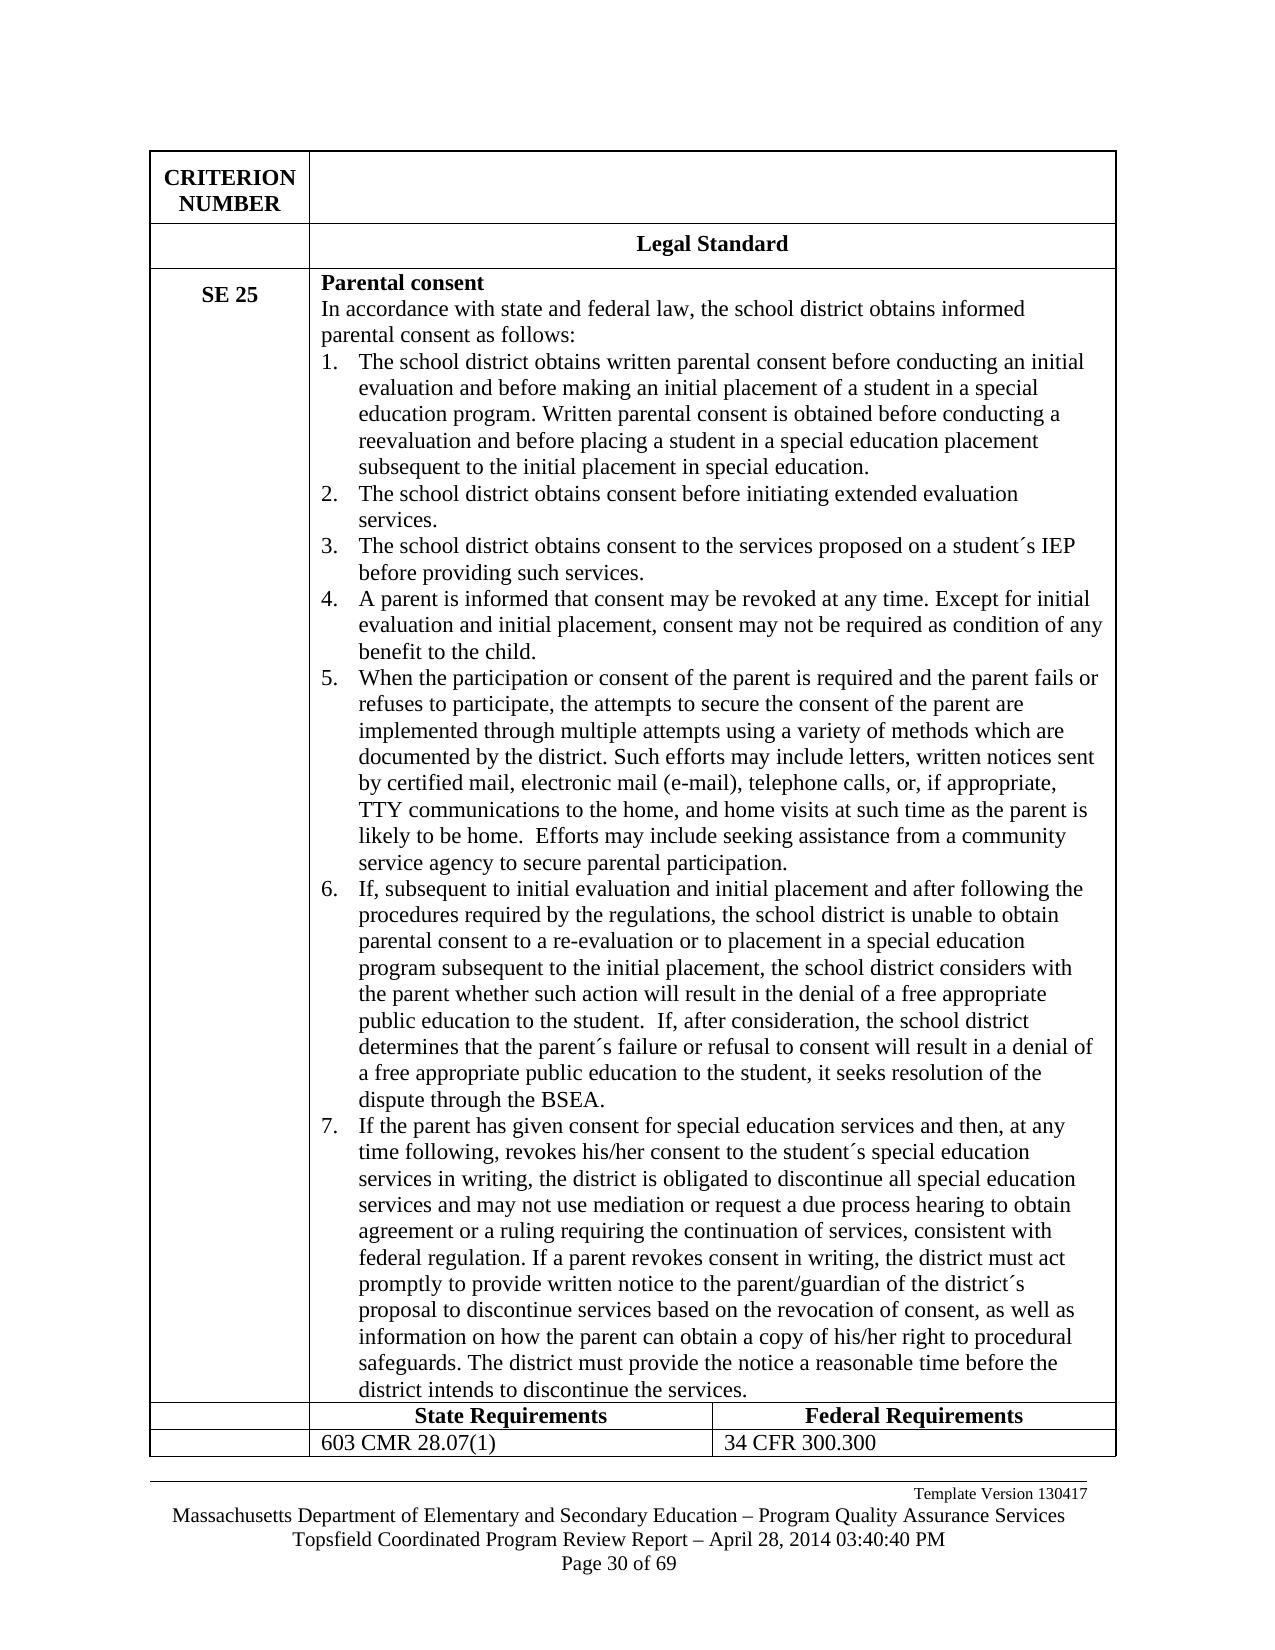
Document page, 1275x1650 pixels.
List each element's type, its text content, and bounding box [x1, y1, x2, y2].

table_cell [151, 1430, 309, 1456]
table_cell State Requirements [310, 1403, 712, 1429]
table_cell [151, 224, 309, 268]
table_header [310, 152, 1115, 223]
table_cell Legal Standard [310, 224, 1115, 268]
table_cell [310, 1430, 712, 1456]
table_cell SE 25 [151, 269, 309, 1402]
table_cell [151, 1403, 309, 1429]
table_cell 34 CFR 300.300 [713, 1430, 1115, 1456]
table_header CRITERION NUMBER [151, 152, 309, 223]
table_cell Federal Requirements [713, 1403, 1115, 1429]
table_cell Parental consent In accordance with state and federal law, the school district obtains informed parental consent as follows: The school district obtains written parental consent before conducting an initial evaluation and before making an initial placement of a student in a special education program. Written parental consent is obtained before conducting a reevaluation and before placing a student in a special education placement subsequent to the initial placement in special education. The school district obtains consent before initiating extended evaluation services. The school district obtains consent to the services proposed on a student´s IEP before providing such services. A parent is informed that consent may be revoked at any time. Except for initial evaluation and initial placement, consent may not be required as condition of any benefit to the child. When the participation or consent of the parent is required and the parent fails or refuses to participate, the attempts to secure the consent of the parent are implemented through multiple attempts using a variety of methods which are documented by the district. Such efforts may include letters, written notices sent by certified mail, electronic mail (e-mail), telephone calls, or, if appropriate, TTY communications to the home, and home visits at such time as the parent is likely to be home. Efforts may include seeking assistance from a community service agency to secure parental participation. If, subsequent to initial evaluation and initial placement and after following the procedures required by the regulations, the school district is unable to obtain parental consent to a re-evaluation or to placement in a special education program subsequent to the initial placement, the school district considers with the parent whether such action will result in the denial of a free appropriate public education to the student. If, after consideration, the school district determines that the parent´s failure or refusal to consent will result in a denial of a free appropriate public education to the student, it seeks resolution of the dispute through the BSEA. If the parent has given consent for special education services and then, at any time following, revokes his/her consent to the student´s special education services in writing, the district is obligated to discontinue all special education services and may not use mediation or request a due process hearing to obtain agreement or a ruling requiring the continuation of services, consistent with federal regulation. If a parent revokes consent in writing, the district must act promptly to provide written notice to the parent/guardian of the district´s proposal to discontinue services based on the revocation of consent, as well as information on how the parent can obtain a copy of his/her right to procedural safeguards. The district must provide the notice a reasonable time before the district intends to discontinue the services. [310, 269, 1115, 1402]
